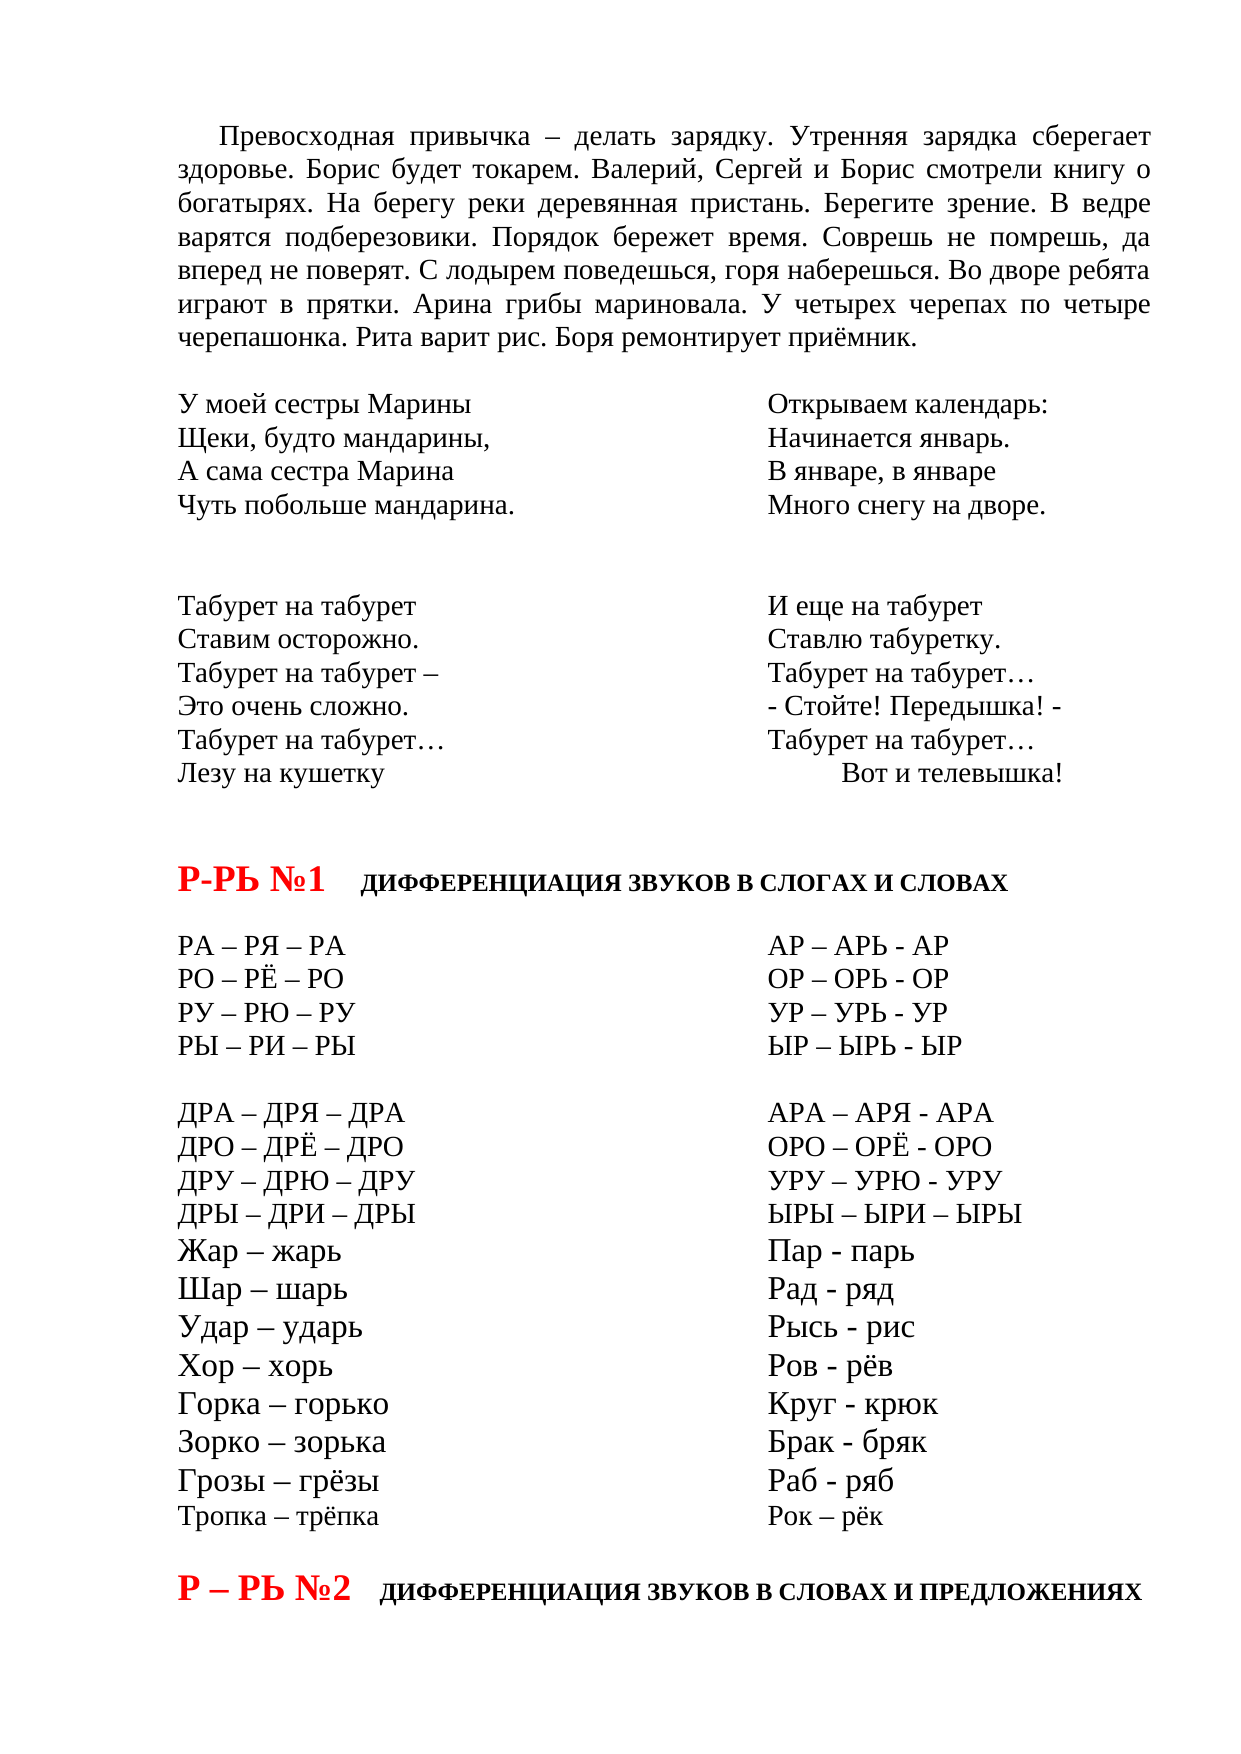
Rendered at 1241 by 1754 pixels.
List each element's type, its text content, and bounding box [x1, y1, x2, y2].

text Грозы – грёзы Раб - ряб [177, 1460, 1152, 1498]
text Чуть побольше мандарина. Много снегу на дворе. [177, 487, 1152, 521]
text ДРЫ – ДРИ – ДРЫ ЫРЫ – ЫРИ – ЫРЫ [177, 1196, 1152, 1230]
text Удар – ударь Рысь - рис [177, 1306, 1152, 1345]
text РА – РЯ – РА АР – АРЬ - АР [177, 928, 1152, 961]
text Табурет на табурет И еще на табурет [177, 588, 1152, 621]
text ДРА – ДРЯ – ДРА АРА – АРЯ - АРА [177, 1096, 1152, 1129]
text РО – РЁ – РО ОР – ОРЬ - ОР [177, 961, 1152, 995]
text Зорко – зорька Брак - бряк [177, 1421, 1152, 1460]
text Ставим осторожно. Ставлю табуретку. [177, 621, 1152, 655]
text Щеки, будто мандарины, Начинается январь. [177, 420, 1152, 453]
text Табурет на табурет… Табурет на табурет… [177, 722, 1152, 755]
text Жар – жарь Пар - парь [177, 1230, 1152, 1268]
text ДРУ – ДРЮ – ДРУ УРУ – УРЮ - УРУ [177, 1163, 1152, 1196]
text ДРО – ДРЁ – ДРО ОРО – ОРЁ - ОРО [177, 1129, 1152, 1163]
text Хор – хорь Ров - рёв [177, 1345, 1152, 1383]
text Это очень сложно. - Стойте! Передышка! - [177, 688, 1152, 722]
text Лезу на кушетку Вот и телевышка! [177, 755, 1152, 789]
text РЫ – РИ – РЫ ЫР – ЫРЬ - ЫР [177, 1028, 1152, 1062]
text А сама сестра Марина В январе, в январе [177, 453, 1152, 487]
text РУ – РЮ – РУ УР – УРЬ - УР [177, 995, 1152, 1028]
text Р-РЬ №1 ДИФФЕРЕНЦИАЦИЯ ЗВУКОВ В СЛОГАХ И СЛОВАХ [177, 856, 1152, 899]
text Р – РЬ №2 ДИФФЕРЕНЦИАЦИЯ ЗВУКОВ В СЛОВАХ И ПРЕДЛОЖЕНИЯХ [177, 1565, 1152, 1608]
text Горка – горько Круг - крюк [177, 1383, 1152, 1421]
text Шар – шарь Рад - ряд [177, 1268, 1152, 1306]
text Превосходная привычка – делать зарядку. Утренняя зарядка сберегает здоровье. Борис будет токарем. Валерий, Сергей и Борис смотрели книгу о богатырях. На берегу реки деревянная пристань. Берегите зрение. В ведре варятся подберезовики. Порядок бережет время. Соврешь не помрешь, да вперед не поверят. С лодырем поведешься, горя наберешься. Во дворе ребята играют в прятки. Арина грибы мариновала. У четырех черепах по четыре черепашонка. Рита варит рис. Боря ремонтирует приёмник. [177, 118, 1152, 353]
text Табурет на табурет – Табурет на табурет… [177, 655, 1152, 688]
text Тропка – трёпка Рок – рёк [177, 1498, 1152, 1532]
text У моей сестры Марины Открываем календарь: [177, 386, 1152, 420]
